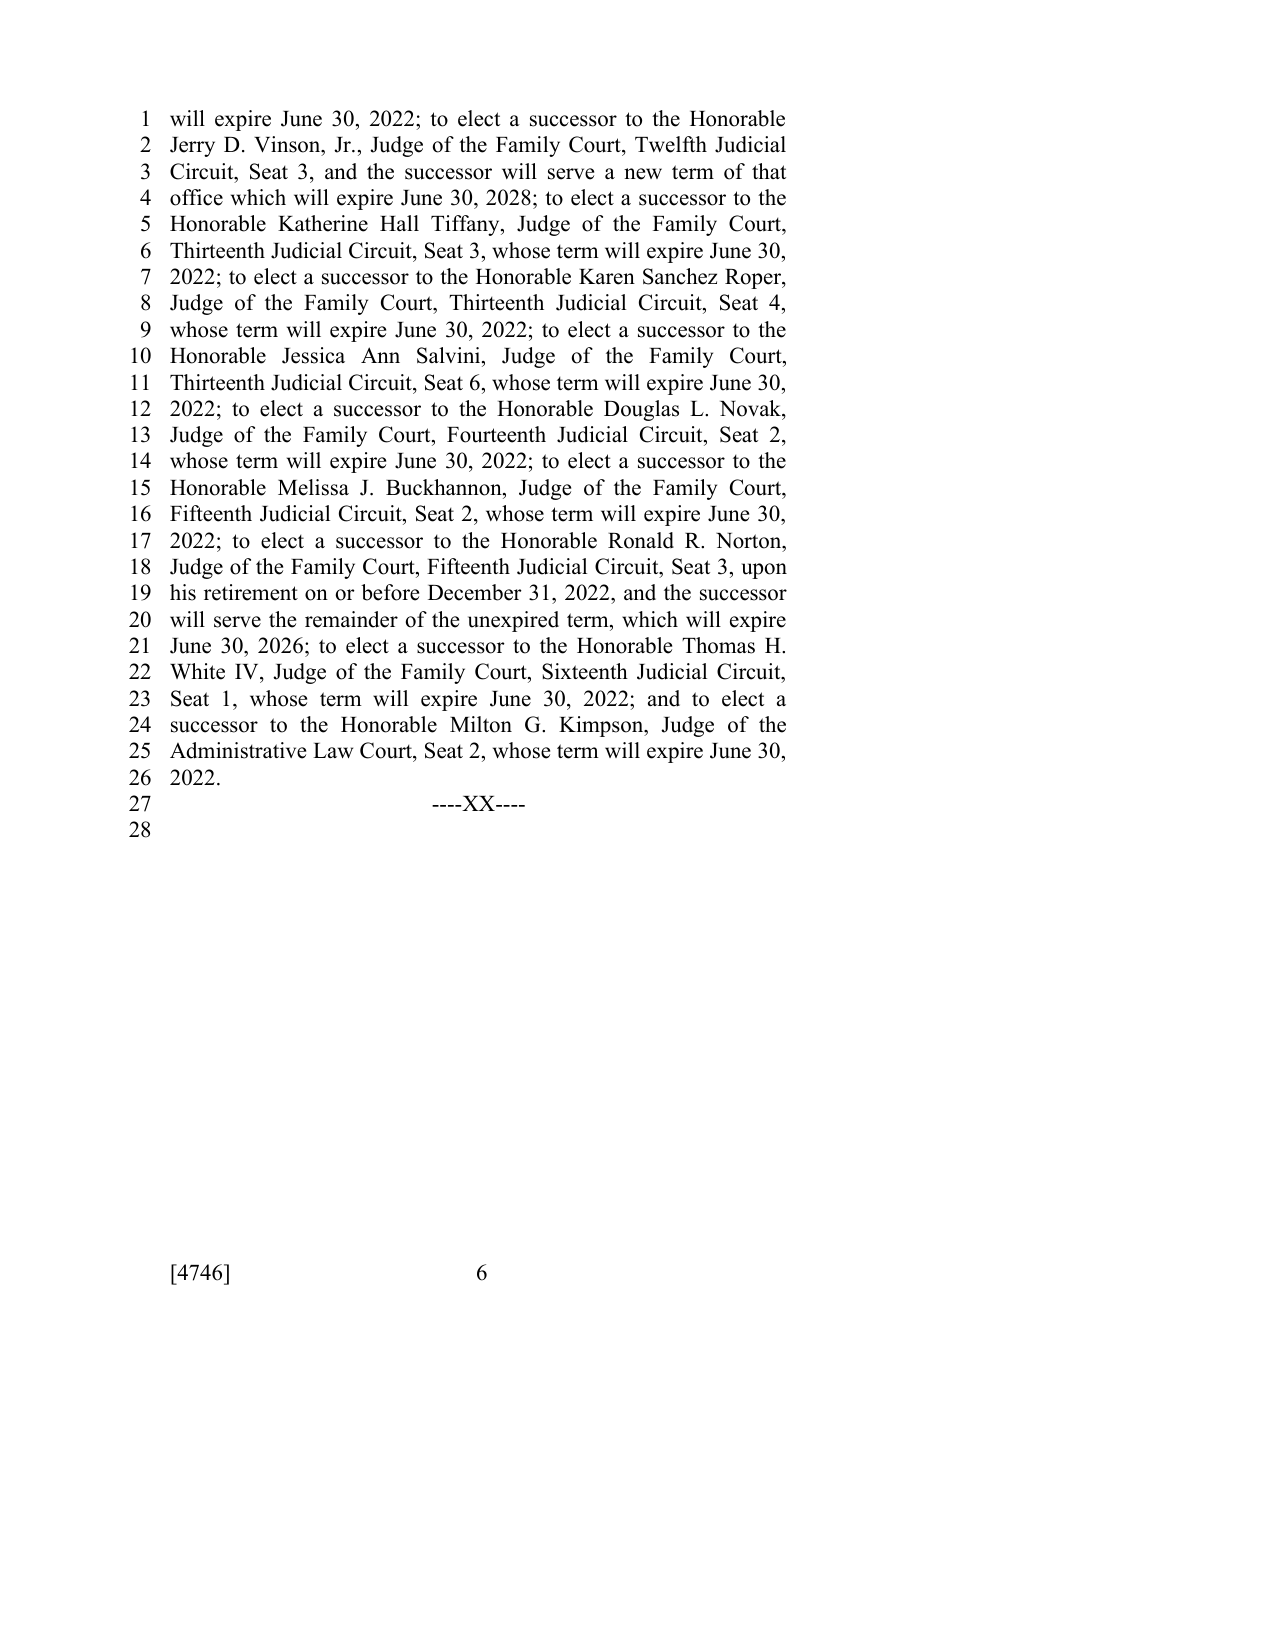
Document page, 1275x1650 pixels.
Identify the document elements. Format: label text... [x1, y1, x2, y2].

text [169, 105, 787, 790]
text ----XX---- [169, 790, 787, 817]
